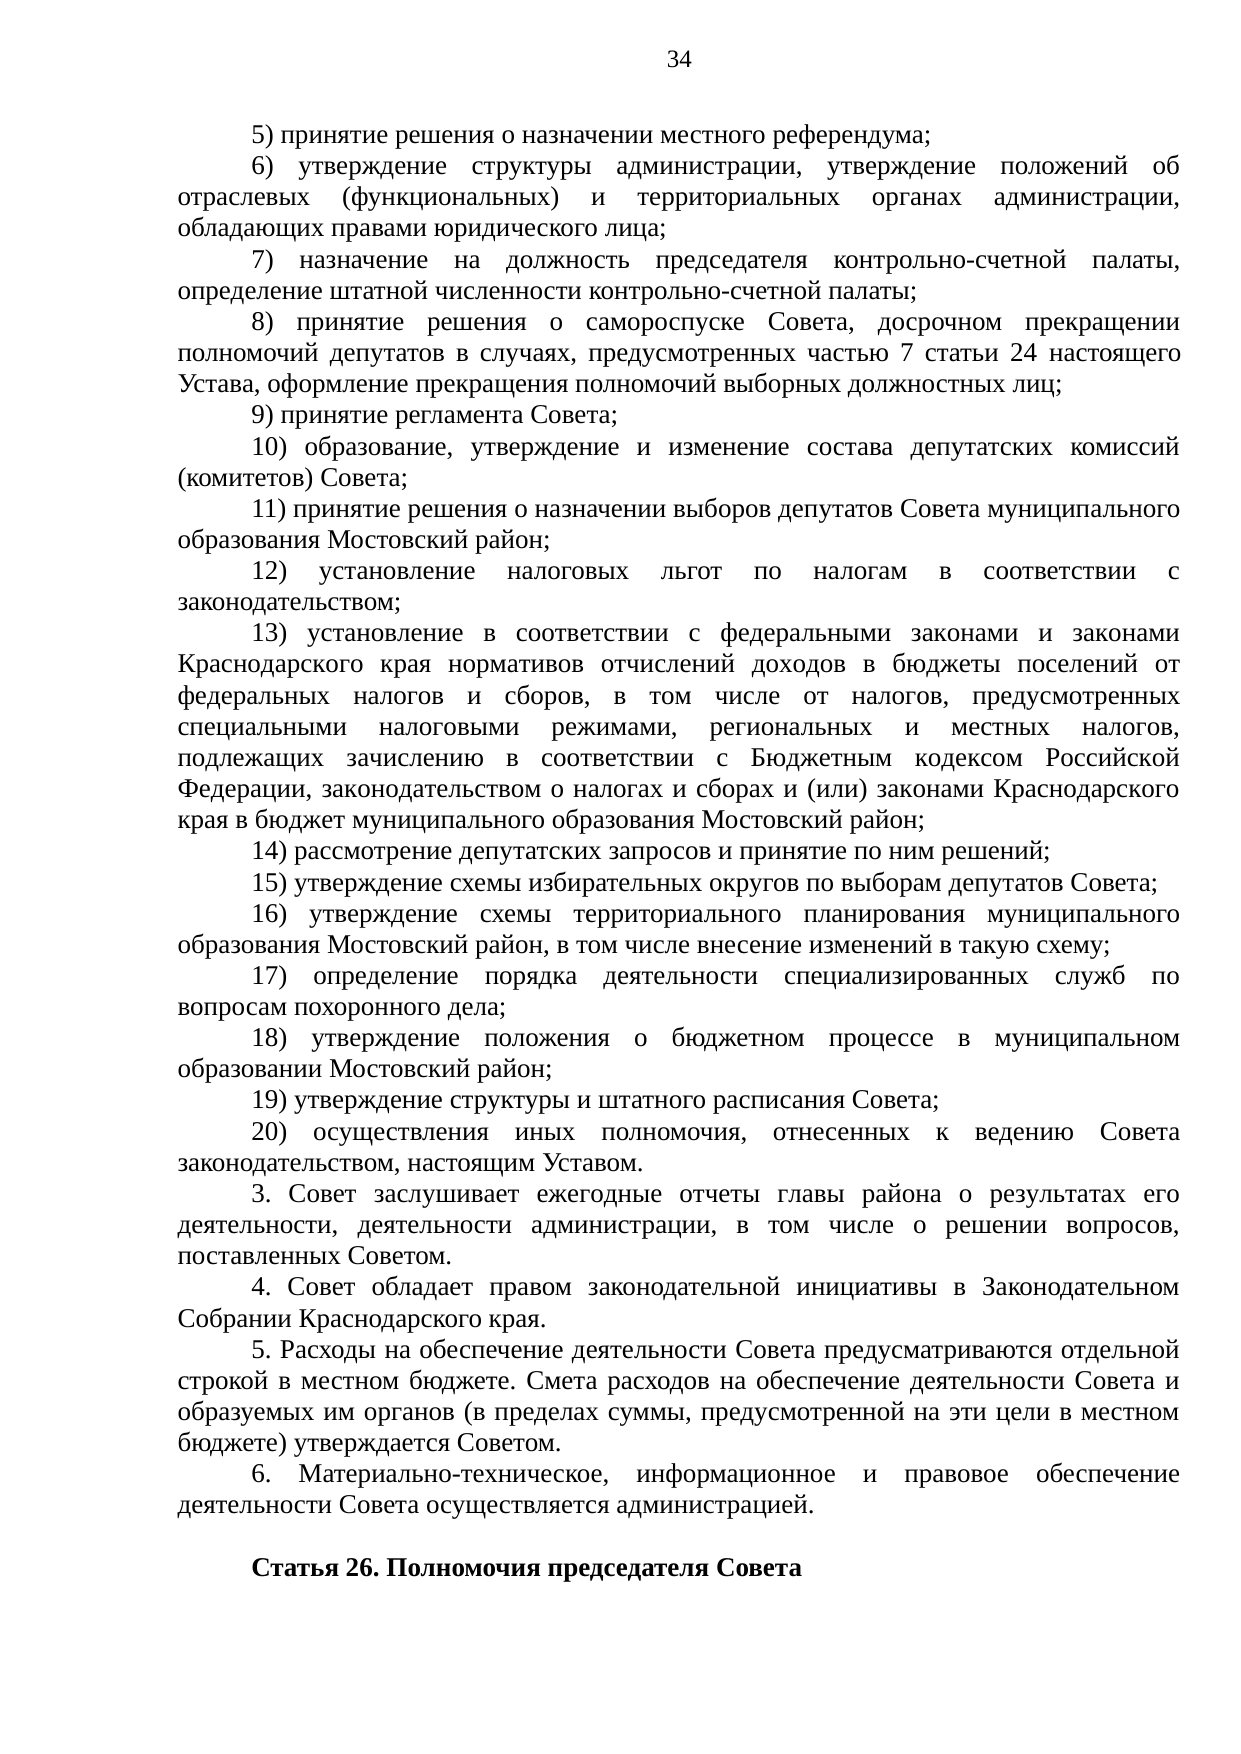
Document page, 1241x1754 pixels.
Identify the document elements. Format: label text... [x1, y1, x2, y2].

text 5. Расходы на обеспечение деятельности Совета предусматриваются отдельной строкой в местном бюджете. Смета расходов на обеспечение деятельности Совета и образуемых им органов (в пределах суммы, предусмотренной на эти цели в местном бюджете) утверждается Советом. [177, 1333, 1181, 1457]
text 10) образование, утверждение и изменение состава депутатских комиссий (комитетов) Совета; [177, 429, 1181, 492]
text Статья 26. Полномочия председателя Совета [177, 1551, 1181, 1582]
text 3. Совет заслушивает ежегодные отчеты главы района о результатах его деятельности, деятельности администрации, в том числе о решении вопросов, поставленных Советом. [177, 1177, 1181, 1271]
text 4. Совет обладает правом законодательной инициативы в Законодательном Собрании Краснодарского края. [177, 1271, 1181, 1333]
text 20) осуществления иных полномочия, отнесенных к ведению Совета законодательством, настоящим Уставом. [177, 1115, 1181, 1177]
text 16) утверждение схемы территориального планирования муниципального образования Мостовский район, в том числе внесение изменений в такую схему; [177, 897, 1181, 959]
text 12) установление налоговых льгот по налогам в соответствии с законодательством; [177, 554, 1181, 616]
text 15) утверждение схемы избирательных округов по выборам депутатов Совета; [177, 866, 1181, 897]
text 6) утверждение структуры администрации, утверждение положений об отраслевых (функциональных) и территориальных органах администрации, обладающих правами юридического лица; [177, 149, 1181, 243]
text 6. Материально-техническое, информационное и правовое обеспечение деятельности Совета осуществляется администрацией. [177, 1457, 1181, 1520]
text 18) утверждение положения о бюджетном процессе в муниципальном образовании Мостовский район; [177, 1021, 1181, 1084]
text 5) принятие решения о назначении местного референдума; [177, 118, 1181, 149]
text 17) определение порядка деятельности специализированных служб по вопросам похоронного дела; [177, 959, 1181, 1021]
text 9) принятие регламента Совета; [177, 398, 1181, 429]
text 19) утверждение структуры и штатного расписания Совета; [177, 1084, 1181, 1115]
text 8) принятие решения о самороспуске Совета, досрочном прекращении полномочий депутатов в случаях, предусмотренных частью 7 статьи 24 настоящего Устава, оформление прекращения полномочий выборных должностных лиц; [177, 305, 1181, 398]
text 14) рассмотрение депутатских запросов и принятие по ним решений; [177, 834, 1181, 866]
text 7) назначение на должность председателя контрольно-счетной палаты, определение штатной численности контрольно-счетной палаты; [177, 243, 1181, 305]
text 13) установление в соответствии с федеральными законами и законами Краснодарского края нормативов отчислений доходов в бюджеты поселений от федеральных налогов и сборов, в том числе от налогов, предусмотренных специальными налоговыми режимами, региональных и местных налогов, подлежащих зачислению в соответствии с Бюджетным кодексом Российской Федерации, законодательством о налогах и сборах и (или) законами Краснодарского края в бюджет муниципального образования Мостовский район; [177, 616, 1181, 834]
text 11) принятие решения о назначении выборов депутатов Совета муниципального образования Мостовский район; [177, 492, 1181, 554]
